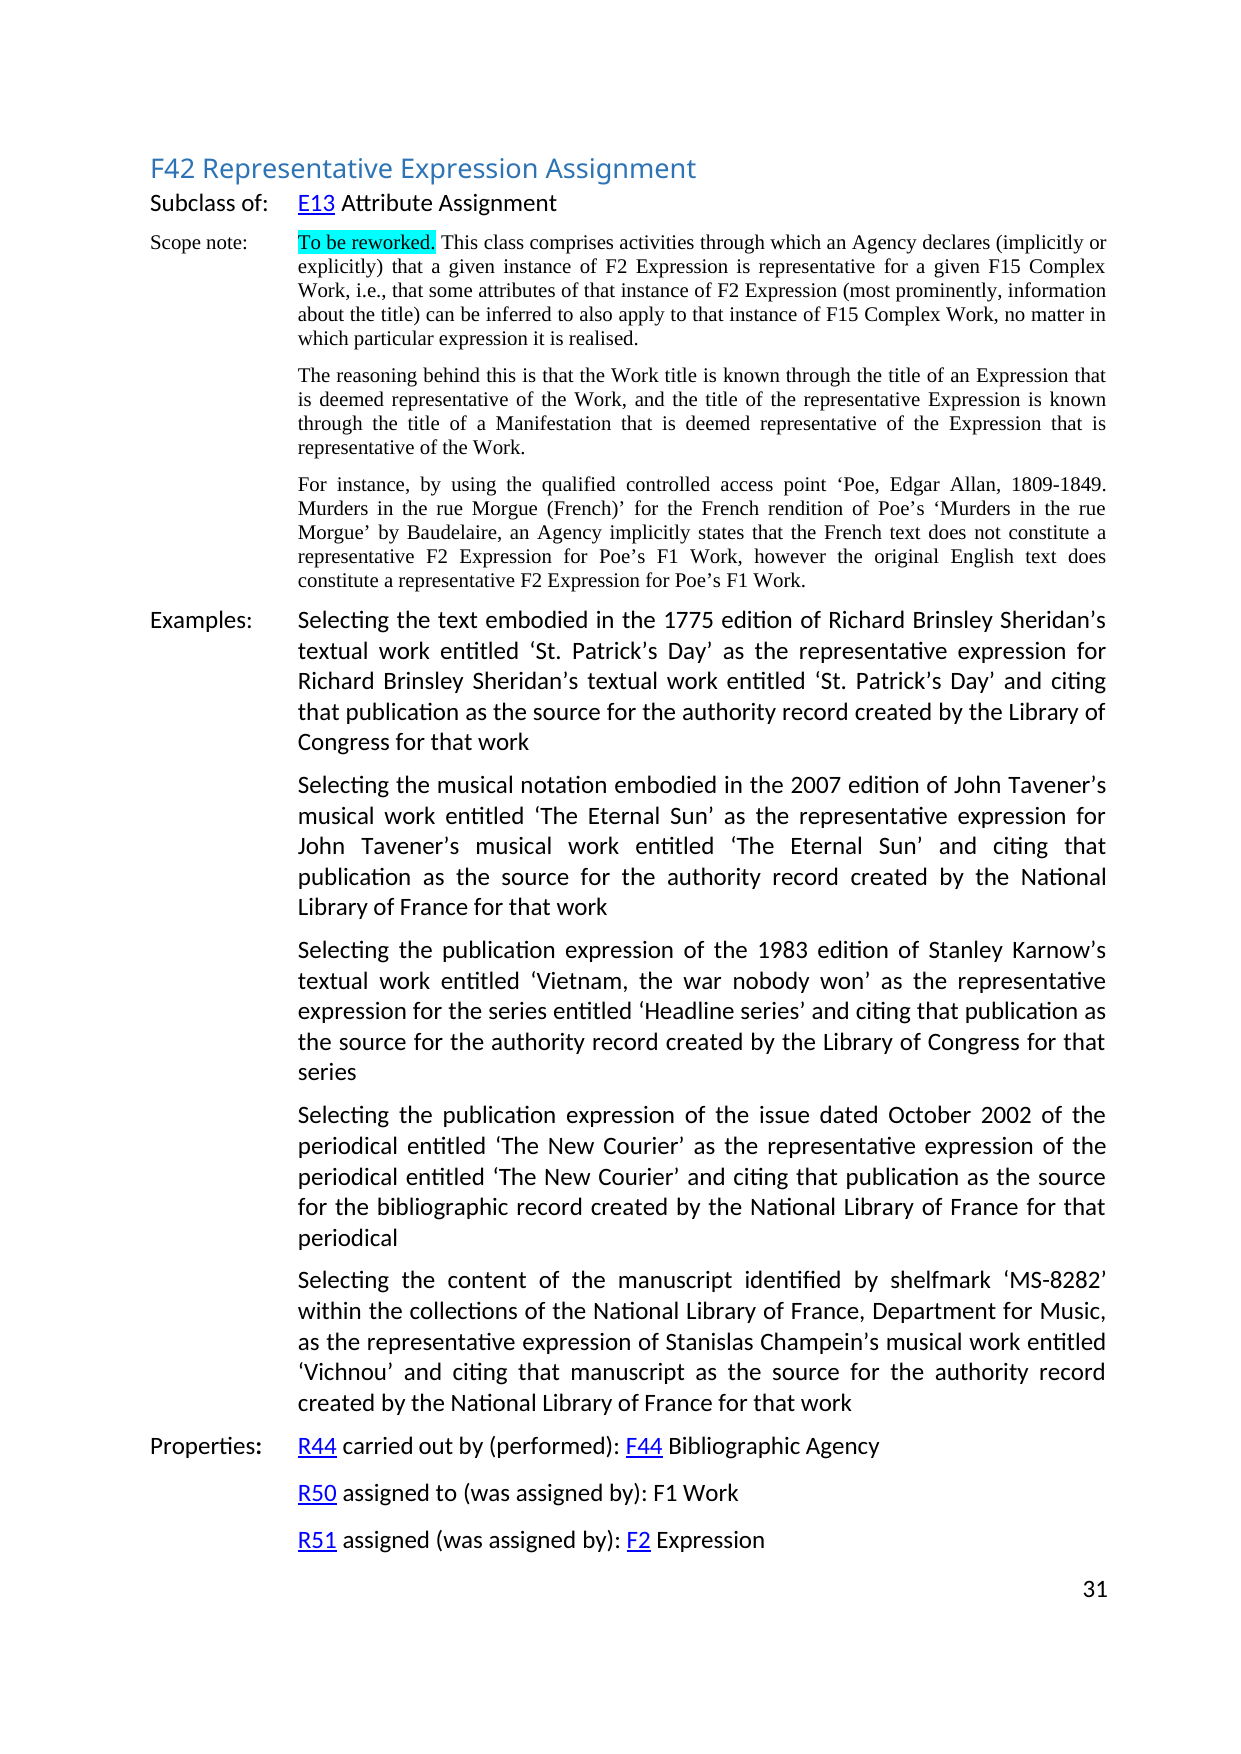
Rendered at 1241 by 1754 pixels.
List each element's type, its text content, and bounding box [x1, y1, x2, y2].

text Selecting the musical notation embodied in the 2007 edition of John Tavener’s musical work entitled ‘The Eternal Sun’ as the representative expression for John Tavener’s musical work entitled ‘The Eternal Sun’ and citing that publication as the source for the authority record created by the National Library of France for that work [298, 769, 1108, 922]
text R51 assigned (was assigned by): F2 Expression [298, 1524, 1108, 1555]
text For instance, by using the qualified controlled access point ‘Poe, Edgar Allan, 1809-1849. Murders in the rue Morgue (French)’ for the French rendition of Poe’s ‘Murders in the rue Morgue’ by Baudelaire, an Agency implicitly states that the French text does not constitute a representative F2 Expression for Poe’s F1 Work, however the original English text does constitute a representative F2 Expression for Poe’s F1 Work. [298, 471, 1108, 592]
subtitle F42 Representative Expression Assignment [150, 150, 1108, 187]
text Selecting the publication expression of the issue dated October 2002 of the periodical entitled ‘The New Courier’ as the representative expression of the periodical entitled ‘The New Courier’ and citing that publication as the source for the bibliographic record created by the National Library of France for that periodical [298, 1099, 1108, 1252]
text Examples: Selecting the text embodied in the 1775 edition of Richard Brinsley Sheridan’s textual work entitled ‘St. Patrick’s Day’ as the representative expression for Richard Brinsley Sheridan’s textual work entitled ‘St. Patrick’s Day’ and citing that publication as the source for the authority record created by the Library of Congress for that work [150, 604, 1108, 757]
text The reasoning behind this is that the Work title is known through the title of an Expression that is deemed representative of the Work, and the title of the representative Expression is known through the title of a Manifestation that is deemed representative of the Expression that is representative of the Work. [298, 363, 1108, 459]
text Subclass of: E13 Attribute Assignment [150, 187, 1108, 217]
text Selecting the content of the manuscript identified by shelfmark ‘MS-8282’ within the collections of the National Library of France, Department for Music, as the representative expression of Stanislas Champein’s musical work entitled ‘Vichnou’ and citing that manuscript as the source for the authority record created by the National Library of France for that work [298, 1265, 1108, 1417]
text R50 assigned to (was assigned by): F1 Work [298, 1477, 1108, 1507]
text Scope note: To be reworked. This class comprises activities through which an Agency declares (implicitly or explicitly) that a given instance of F2 Expression is representative for a given F15 Complex Work, i.e., that some attributes of that instance of F2 Expression (most prominently, information about the title) can be inferred to also apply to that instance of F15 Complex Work, no matter in which particular expression it is realised. [150, 230, 1108, 350]
text Selecting the publication expression of the 1983 edition of Stanley Karnow’s textual work entitled ‘Vietnam, the war nobody won’ as the representative expression for the series entitled ‘Headline series’ and citing that publication as the source for the authority record created by the Library of Congress for that series [298, 934, 1108, 1087]
text Properties: R44 carried out by (performed): F44 Bibliographic Agency [150, 1430, 1108, 1460]
